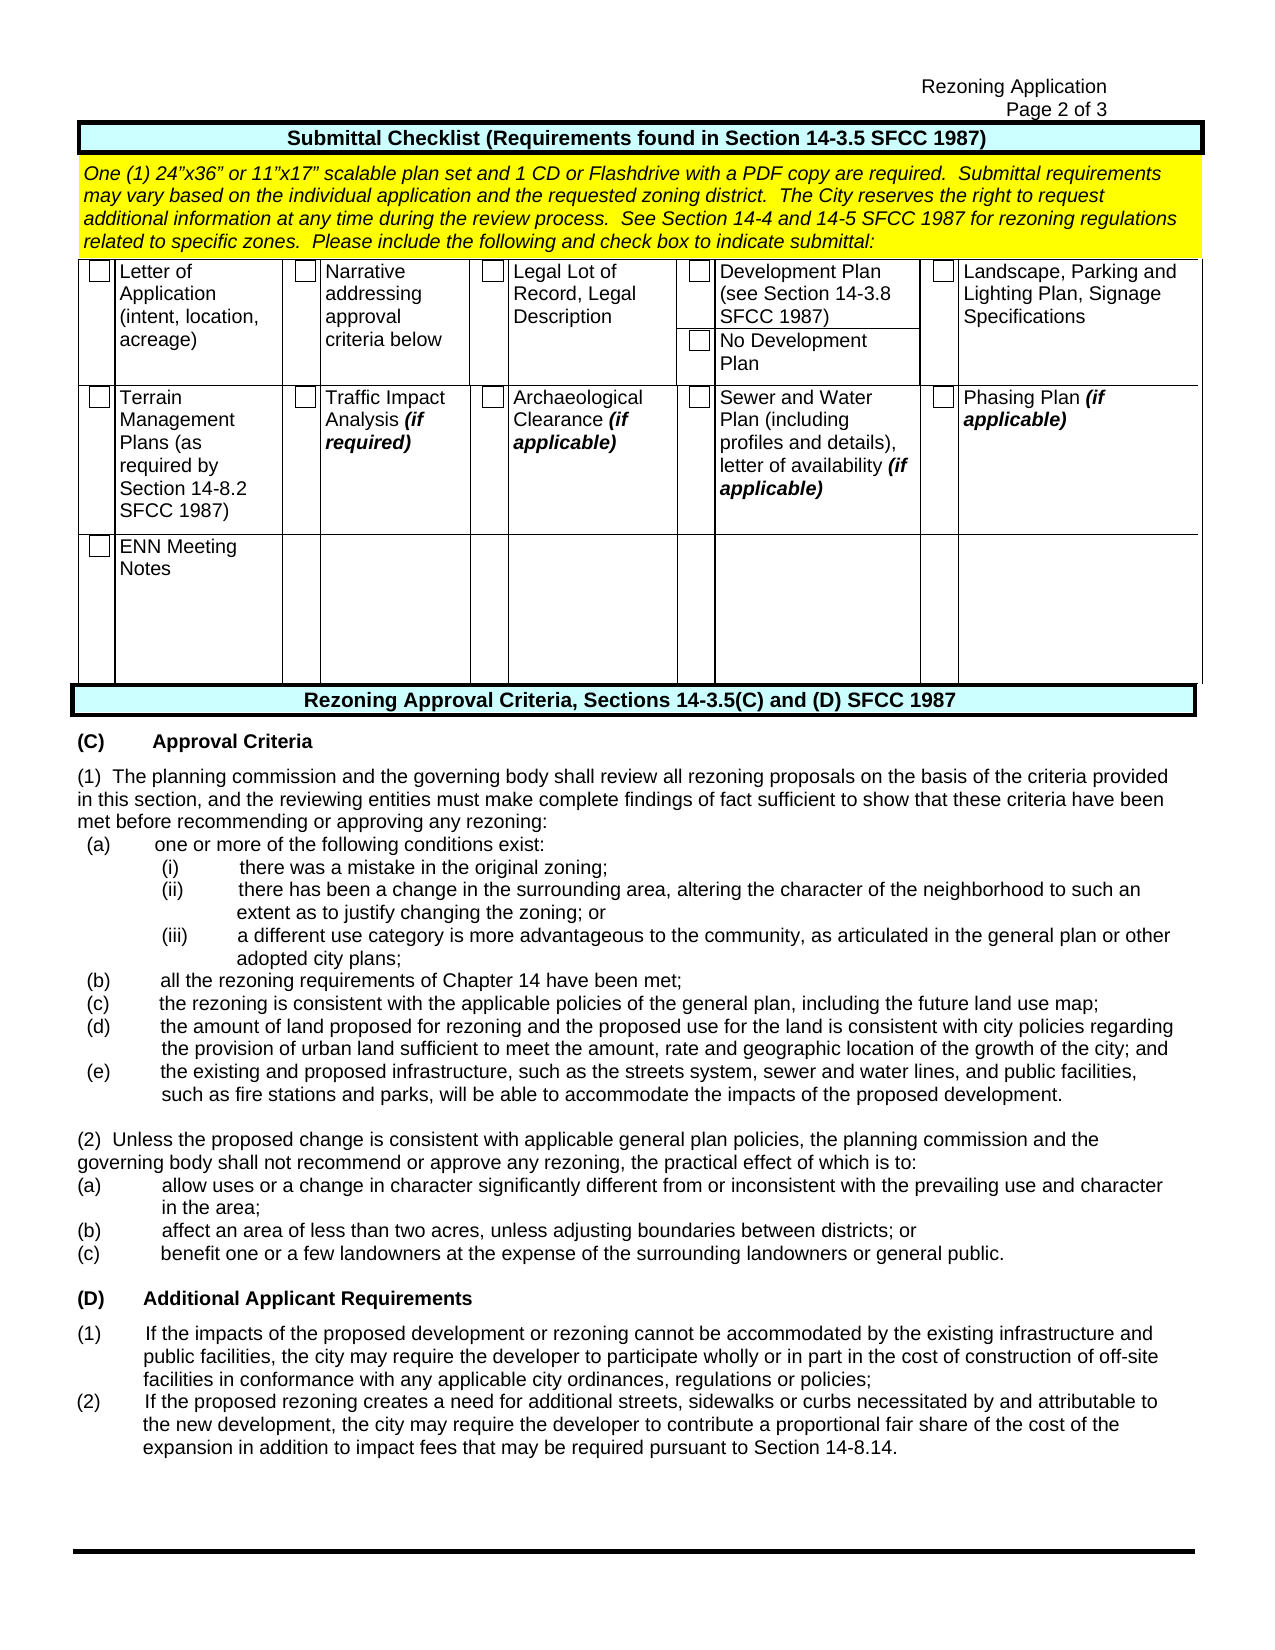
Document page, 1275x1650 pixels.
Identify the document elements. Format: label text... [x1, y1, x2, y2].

table_cell [678, 386, 714, 533]
table_cell [79, 260, 114, 384]
table_cell [921, 535, 958, 682]
table_cell Terrain Management Plans (as required by Section 14-8.2 SFCC 1987) [116, 386, 282, 533]
table_cell Rezoning Approval Criteria, Sections 14-3.5(C) and (D) SFCC 1987 [75, 687, 1193, 712]
table_cell Sewer and Water Plan (including profiles and details), letter of availability (if applicable) [716, 386, 920, 533]
table_cell [678, 535, 714, 682]
table_cell [283, 386, 320, 533]
table_cell Development Plan (see Section 14-3.8 SFCC 1987) [716, 260, 919, 328]
table_cell Landscape, Parking and Lighting Plan, Signage Specifications [959, 259, 1202, 384]
table_cell [79, 386, 114, 533]
table_cell One (1) 24”x36” or 11”x17” scalable plan set and 1 CD or Flashdrive with a PDF copy are required. Submittal requirements may vary based on the individual application and the requested zoning district. The City reserves the right to request additional information at any time during the review process. See Section 14-4 and 14-5 SFCC 1987 for rezoning regulations related to specific zones. Please include the following and check box to indicate submittal: [79, 155, 1202, 258]
table_cell Letter of Application (intent, location, acreage) [116, 260, 282, 384]
table_cell [959, 534, 1202, 682]
table_cell [677, 329, 714, 384]
table_cell [79, 535, 114, 682]
table_cell [509, 535, 677, 682]
table_cell [677, 260, 714, 328]
table_cell [921, 386, 958, 533]
table_cell Phasing Plan (if applicable) [959, 385, 1202, 533]
table_cell [716, 535, 920, 682]
table_cell (C) Approval Criteria (1) The planning commission and the governing body shall review all rezoning proposals on the basis of the criteria provided in this section, and the reviewing entities must make complete findings of fact sufficient to show that these criteria have been met before recommending or approving any rezoning: (a) one or more of the following conditions exist: (i) there was a mistake in the original zoning; (ii) there has been a change in the surrounding area, altering the character of the neighborhood to such an extent as to justify changing the zoning; or (iii) a different use category is more advantageous to the community, as articulated in the general plan or other adopted city plans; (b) all the rezoning requirements of Chapter 14 have been met; (c) the rezoning is consistent with the applicable policies of the general plan, including the future land use map; (d) the amount of land proposed for rezoning and the proposed use for the land is consistent with city policies regarding the provision of urban land sufficient to meet the amount, rate and geographic location of the growth of the city; and (e) the existing and proposed infrastructure, such as the streets system, sewer and water lines, and public facilities, such as fire stations and parks, will be able to accommodate the impacts of the proposed development. (2) Unless the proposed change is consistent with applicable general plan policies, the planning commission and the governing body shall not recommend or approve any rezoning, the practical effect of which is to: (a) allow uses or a change in character significantly different from or inconsistent with the prevailing use and character in the area; (b) affect an area of less than two acres, unless adjusting boundaries between districts; or (c) benefit one or a few landowners at the expense of the surrounding landowners or general public. (D) Additional Applicant Requirements (1) If the impacts of the proposed development or rezoning cannot be accommodated by the existing infrastructure and public facilities, the city may require the developer to participate wholly or in part in the cost of construction of off-site facilities in conformance with any applicable city ordinances, regulations or policies; (2) If the proposed rezoning creates a need for additional streets, sidewalks or curbs necessitated by and attributable to the new development, the city may require the developer to contribute a proportional fair share of the cost of the expansion in addition to impact fees that may be required pursuant to Section 14-8.14. [73, 717, 1195, 1549]
table_cell Legal of Record, Legal Description [509, 260, 676, 384]
table_cell Narrative addressing approval criteria below [321, 260, 469, 384]
table_cell Archaeological Clearance (if applicable) [509, 386, 677, 533]
table_cell ENN Meeting Notes [116, 535, 282, 682]
table_cell [470, 260, 508, 384]
table_cell Traffic Impact Analysis (if required) [321, 386, 470, 533]
table_cell [471, 535, 508, 682]
table_cell No Development Plan [716, 329, 919, 384]
table_cell [283, 535, 320, 682]
table_cell [471, 386, 508, 533]
table_cell [321, 535, 470, 682]
table_cell [921, 260, 958, 384]
table_cell [283, 260, 320, 384]
table_header Submittal Checklist (Requirements found in Section 14-3.5 SFCC 1987) [81, 125, 1200, 150]
